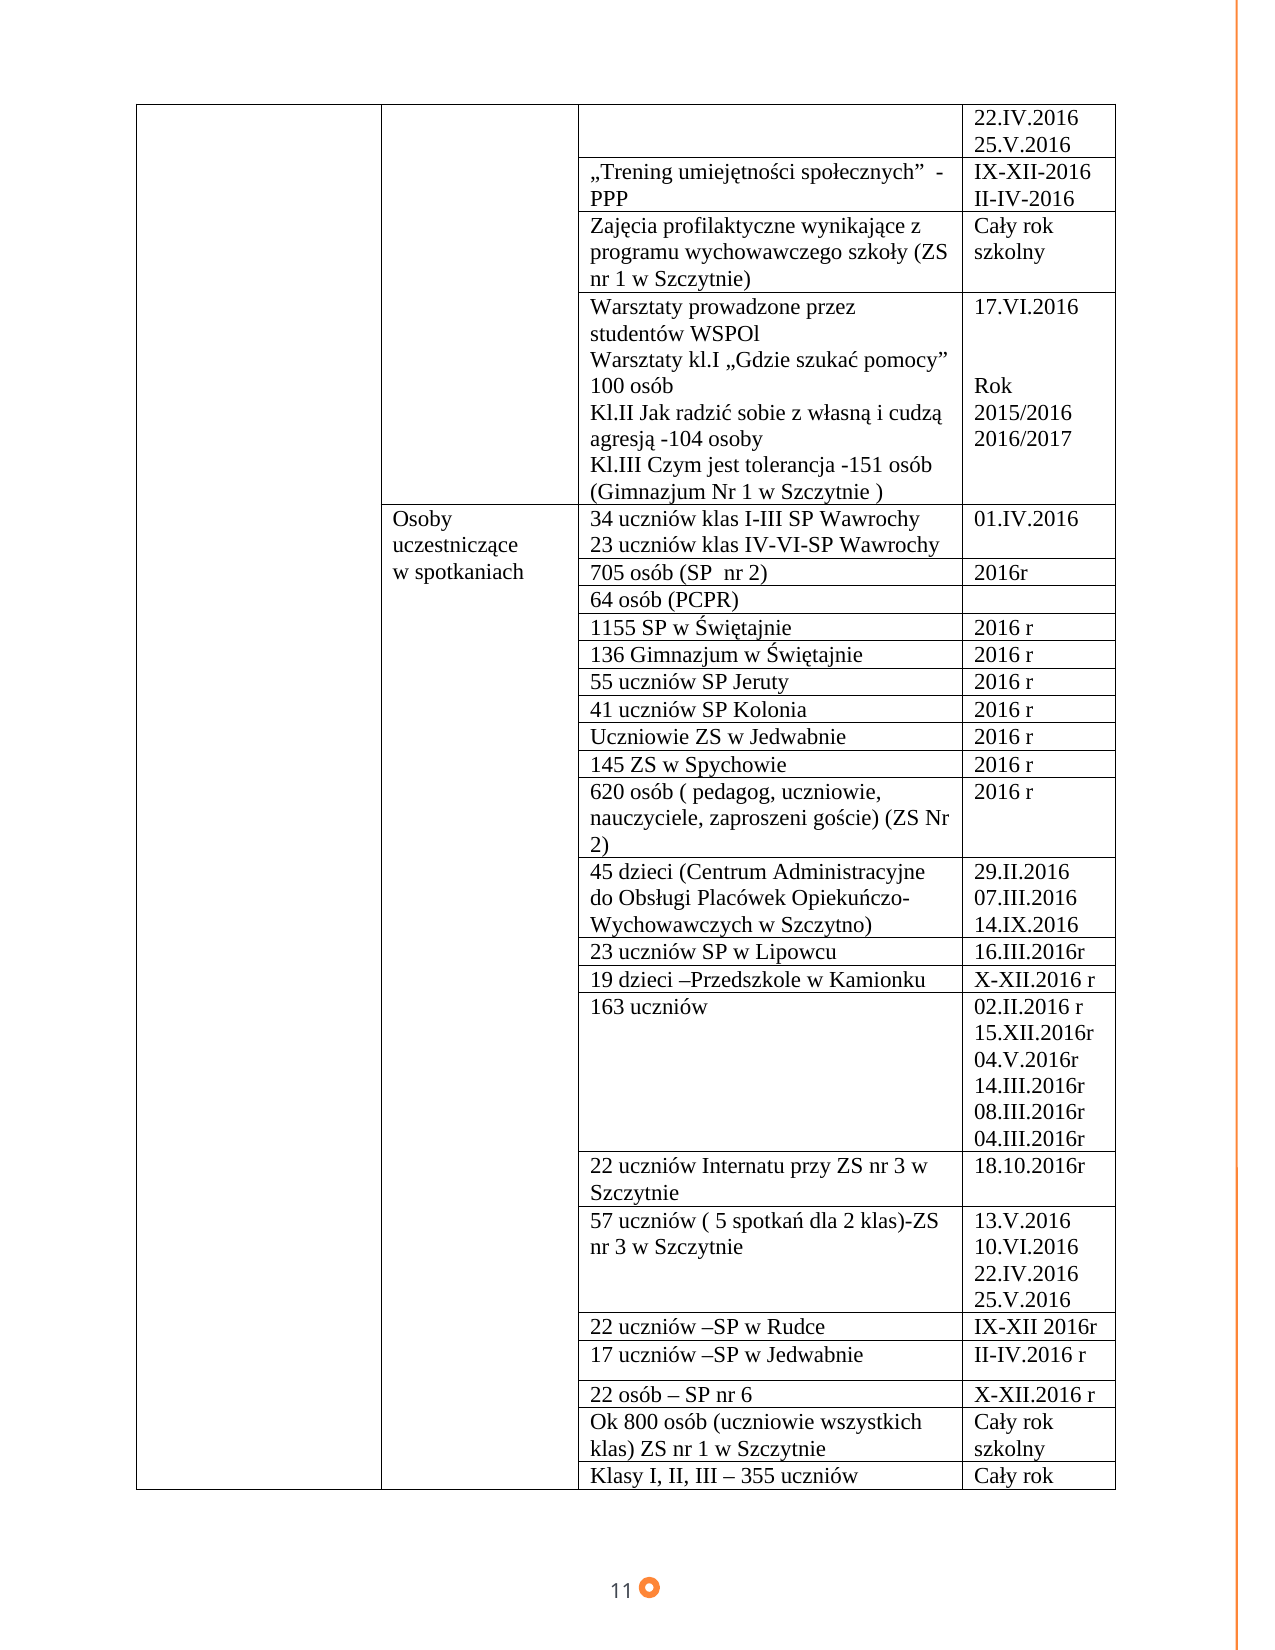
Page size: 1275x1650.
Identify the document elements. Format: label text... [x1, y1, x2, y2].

table_cell 705 osób (SP nr 2) [579, 559, 962, 585]
table_cell 34 uczniów klas I-III SP Wawrochy 23 uczniów klas IV-VI-SP Wawrochy [579, 505, 962, 558]
table_cell 45 dzieci (Centrum Administracyjne do Obsługi Placówek Opiekuńczo-Wychowawczych w Szczytno) [579, 858, 962, 937]
table_cell 17.VI.2016 Rok 2015/2016 2016/2017 [963, 293, 1115, 504]
table_cell 145 ZS w Spychowie [579, 751, 962, 777]
table_cell 163 uczniów [579, 993, 962, 1151]
table_cell 19 dzieci –Przedszkole w Kamionku [579, 966, 962, 992]
table_cell 16.III.2016r [963, 938, 1115, 964]
table_cell 22 uczniów –SP w Rudce [579, 1313, 962, 1340]
table_cell [963, 586, 1115, 613]
table_cell 2016 r [963, 669, 1115, 695]
table_cell Warsztaty prowadzone przez studentów WSPOl Warsztaty kl.I „Gdzie szukać pomocy” 100 osób Kl.II Jak radzić sobie z własną i cudzą agresją -104 osoby Kl.III Czym jest tolerancja -151 osób (Gimnazjum Nr 1 w Szczytnie ) [579, 293, 962, 504]
table_cell 2016 r [963, 751, 1115, 777]
table_cell 02.II.2016 r 15.XII.2016r 04.V.2016r 14.III.2016r 08.III.2016r 04.III.2016r [963, 993, 1115, 1151]
table_cell 2016 r [963, 778, 1115, 857]
table_cell 23 uczniów SP w Lipowcu [579, 938, 962, 964]
table_cell Cały rok szkolny [963, 212, 1115, 292]
table_cell 2016 r [963, 696, 1115, 722]
table_cell IX-XII-2016 II-IV-2016 [963, 158, 1115, 211]
table_cell 22 uczniów Internatu przy ZS nr 3 w Szczytnie [579, 1152, 962, 1206]
table_cell Uczniowie ZS w Jedwabnie [579, 723, 962, 749]
table_cell Ok 800 osób (uczniowie wszystkich klas) ZS nr 1 w Szczytnie [579, 1408, 962, 1461]
table_cell 18.10.2016r [963, 1152, 1115, 1206]
table_cell X-XII.2016 r [963, 1381, 1115, 1407]
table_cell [963, 105, 1115, 157]
table_cell Zajęcia profilaktyczne wynikające z programu wychowawczego szkoły (ZS nr 1 w Szczytnie) [579, 212, 962, 292]
table_cell 1155 SP w Świętajnie [579, 614, 962, 640]
table_cell Cały rok szkolny [963, 1462, 1115, 1488]
table_cell IX-XII 2016r [963, 1313, 1115, 1340]
table_cell 41 uczniów SP Kolonia [579, 696, 962, 722]
table_cell Osoby uczestniczące w spotkaniach [382, 505, 578, 1488]
table_cell 620 osób ( pedagog, uczniowie, nauczyciele, zaproszeni goście) (ZS Nr 2) [579, 778, 962, 857]
table_cell „Trening umiejętności społecznych” -PPP [579, 158, 962, 211]
table_cell 2016 r [963, 614, 1115, 640]
table_cell 57 uczniów ( 5 spotkań dla 2 klas)-ZS nr 3 w Szczytnie [579, 1207, 962, 1312]
table_cell 22 osób – SP nr 6 [579, 1381, 962, 1407]
table_cell 2016r [963, 559, 1115, 585]
table_cell 64 osób (PCPR) [579, 586, 962, 613]
table_cell 17 uczniów –SP w Jedwabnie [579, 1341, 962, 1380]
table_cell 01.IV.2016 [963, 505, 1115, 558]
table_cell II-IV.2016 r [963, 1341, 1115, 1380]
table_cell X-XII.2016 r [963, 966, 1115, 992]
table_cell Cały rok szkolny [963, 1408, 1115, 1461]
table_cell 55 uczniów SP Jeruty [579, 669, 962, 695]
table_cell 13.V.2016 10.VI.2016 22.IV.2016 25.V.2016 [963, 1207, 1115, 1312]
table_cell 29.II.2016 07.III.2016 14.IX.2016 [963, 858, 1115, 937]
table_cell 2016 r [963, 641, 1115, 667]
table_cell 136 Gimnazjum w Świętajnie [579, 641, 962, 667]
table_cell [579, 1462, 962, 1488]
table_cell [579, 105, 962, 157]
table_cell 2016 r [963, 723, 1115, 749]
